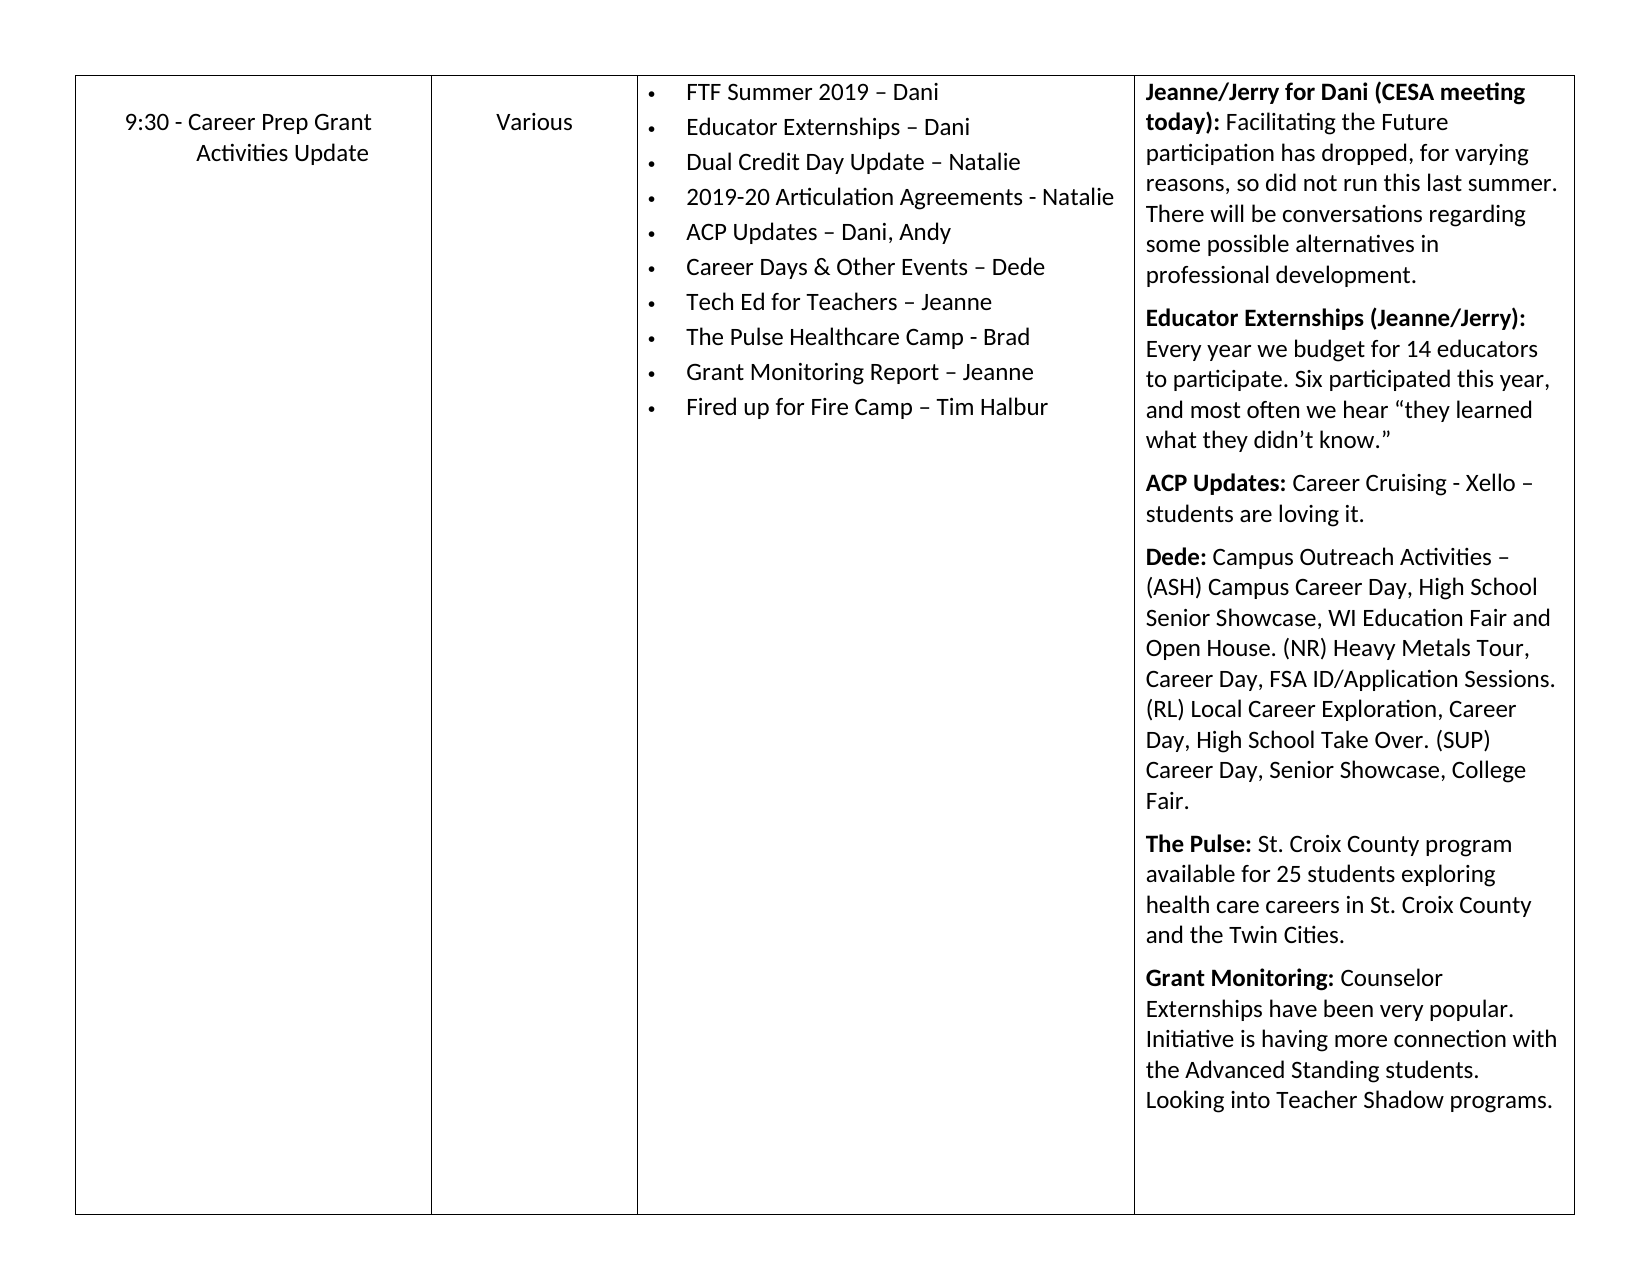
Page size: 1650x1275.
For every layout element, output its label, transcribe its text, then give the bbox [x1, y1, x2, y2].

table_cell FTF Summer 2019 – Dani Educator Externships – Dani Dual Credit Day Update – Natalie 2019-20 Articulation Agreements - Natalie ACP Updates – Dani, Andy Career Days & Other Events – Dede Tech Ed for Teachers – Jeanne The Pulse Healthcare Camp - Brad Grant Monitoring Report – Jeanne Fired up for Fire Camp – Tim Halbur [638, 76, 1134, 1214]
table_cell 9:30 - Career Prep Grant Activities Update [76, 76, 431, 1214]
table_cell Various [432, 76, 637, 1214]
table_cell Jeanne/Jerry for Dani (CESA meeting today): Facilitating the Future participation has dropped, for varying reasons, so did not run this last summer. There will be conversations regarding some possible alternatives in professional development. Educator Externships (Jeanne/Jerry): Every year we budget for 14 educators to participate. Six participated this year, and most often we hear “they learned what they didn’t know.” ACP Updates: Career Cruising - Xello – students are loving it. Dede: Campus Outreach Activities – (ASH) Campus Career Day, High School Senior Showcase, WI Education Fair and Open House. (NR) Heavy Metals Tour, Career Day, FSA ID/Application Sessions. (RL) Local Career Exploration, Career Day, High School Take Over. (SUP) Career Day, Senior Showcase, College Fair. The Pulse: St. Croix County program available for 25 students exploring health care careers in St. Croix County and the Twin Cities. Grant Monitoring: Counselor Externships have been very popular. Initiative is having more connection with the Advanced Standing students. Looking into Teacher Shadow programs. [1135, 76, 1574, 1214]
